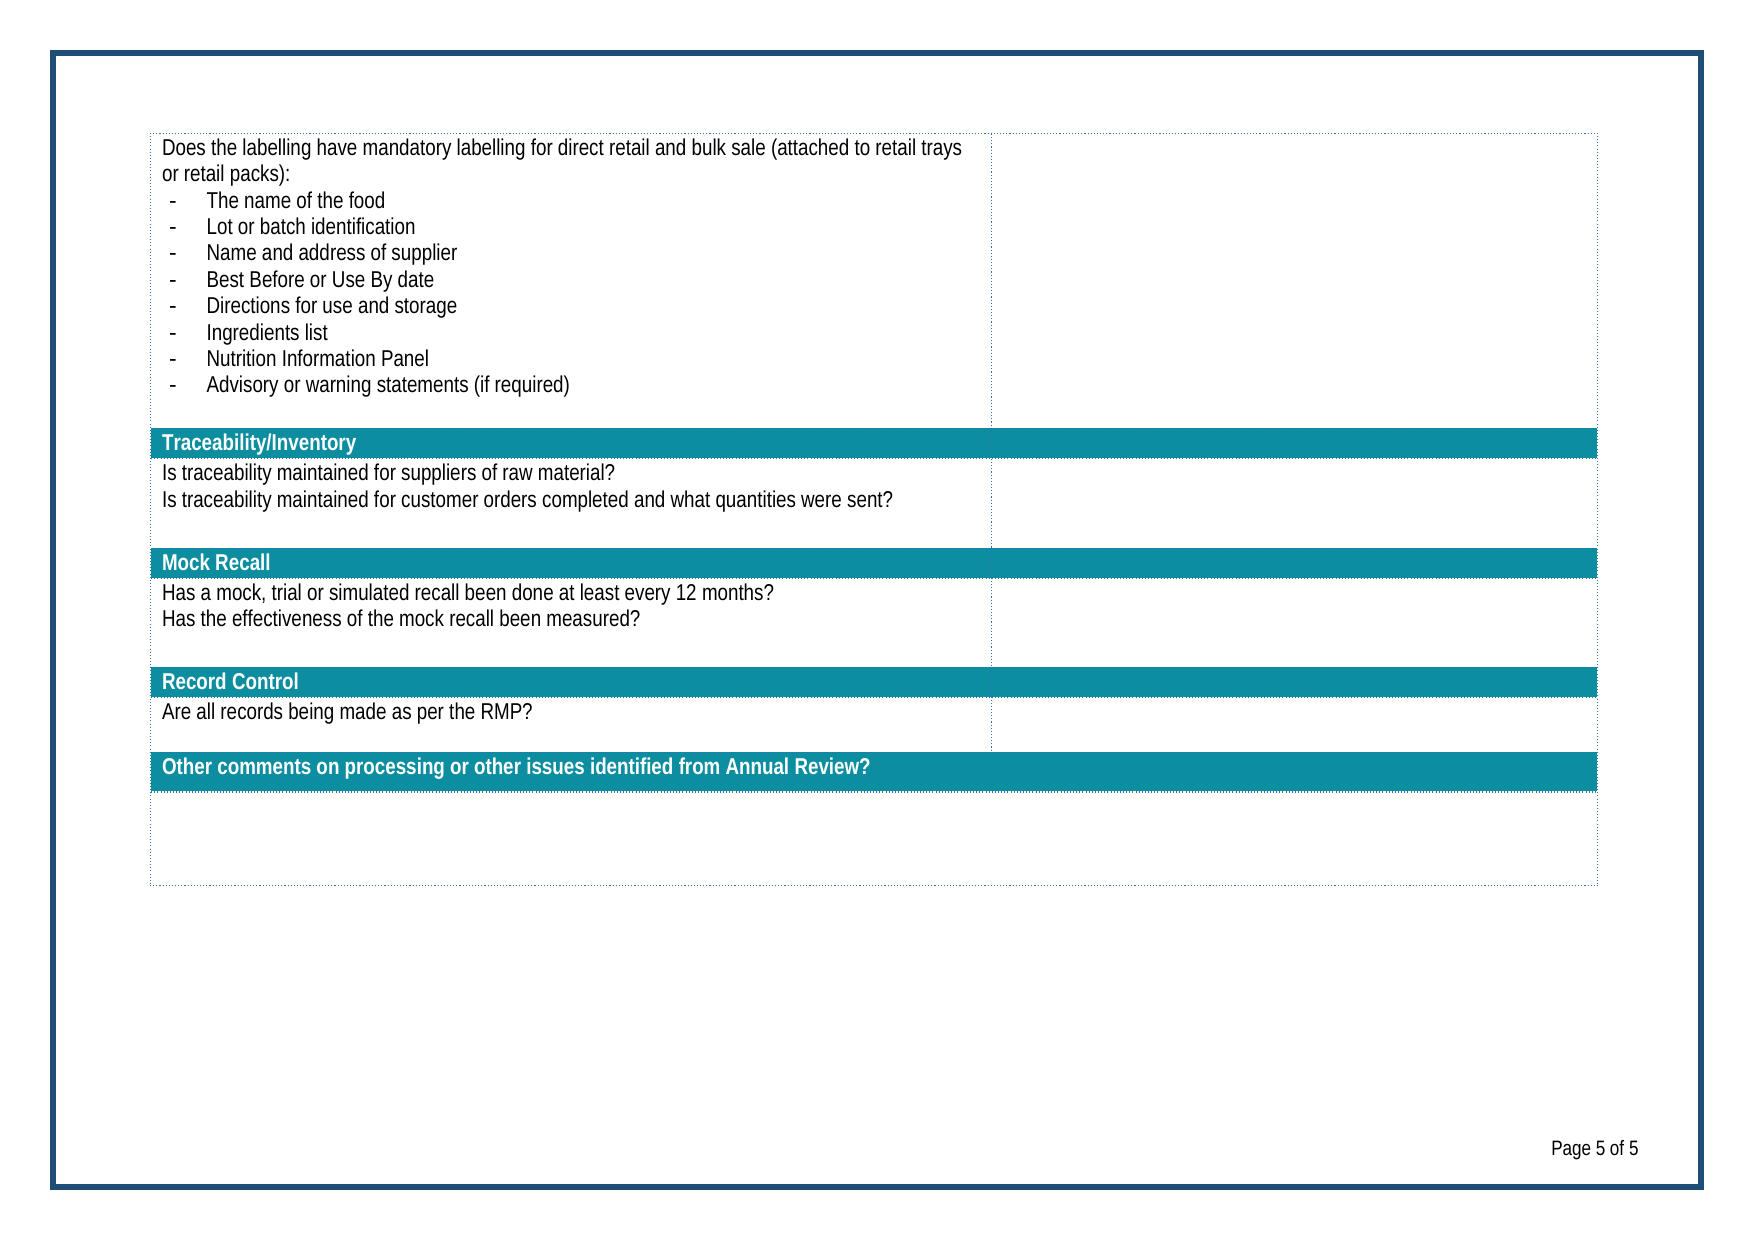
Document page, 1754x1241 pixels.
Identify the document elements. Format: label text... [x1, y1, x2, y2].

table_cell Record Control [151, 667, 992, 697]
table_cell [992, 548, 1597, 578]
table_cell [151, 791, 1597, 884]
table_cell Does the labelling have mandatory labelling for direct retail and bulk sale (attached to retail trays or retail packs): The name of the food Lot or batch identification Name and address of supplier Best Before or Use By date Directions for use and storage Ingredients list Nutrition Information Panel Advisory or warning statements (if required) Do bulk packs not for retail sale have at least one document provided, that covers the above labelling requirements? [151, 133, 992, 428]
table_cell [992, 458, 1597, 547]
table_cell Has a mock, trial or simulated recall been done at least every 12 months? Has the effectiveness of the mock recall been measured? [151, 578, 992, 667]
table_cell Other comments on processing or other issues identified from Annual Review? [151, 752, 1597, 791]
table_cell [992, 578, 1597, 667]
table_cell [992, 697, 1597, 752]
table_cell [992, 133, 1597, 428]
table_cell Traceability/Inventory [151, 428, 992, 458]
table_cell Mock Recall [151, 548, 992, 578]
table_cell Is traceability maintained for suppliers of raw material? Is traceability maintained for customer orders completed and what quantities were sent? [151, 458, 992, 547]
table_cell [992, 428, 1597, 458]
table_cell [992, 667, 1597, 697]
table_cell Are all records being made as per the RMP? [151, 697, 992, 752]
